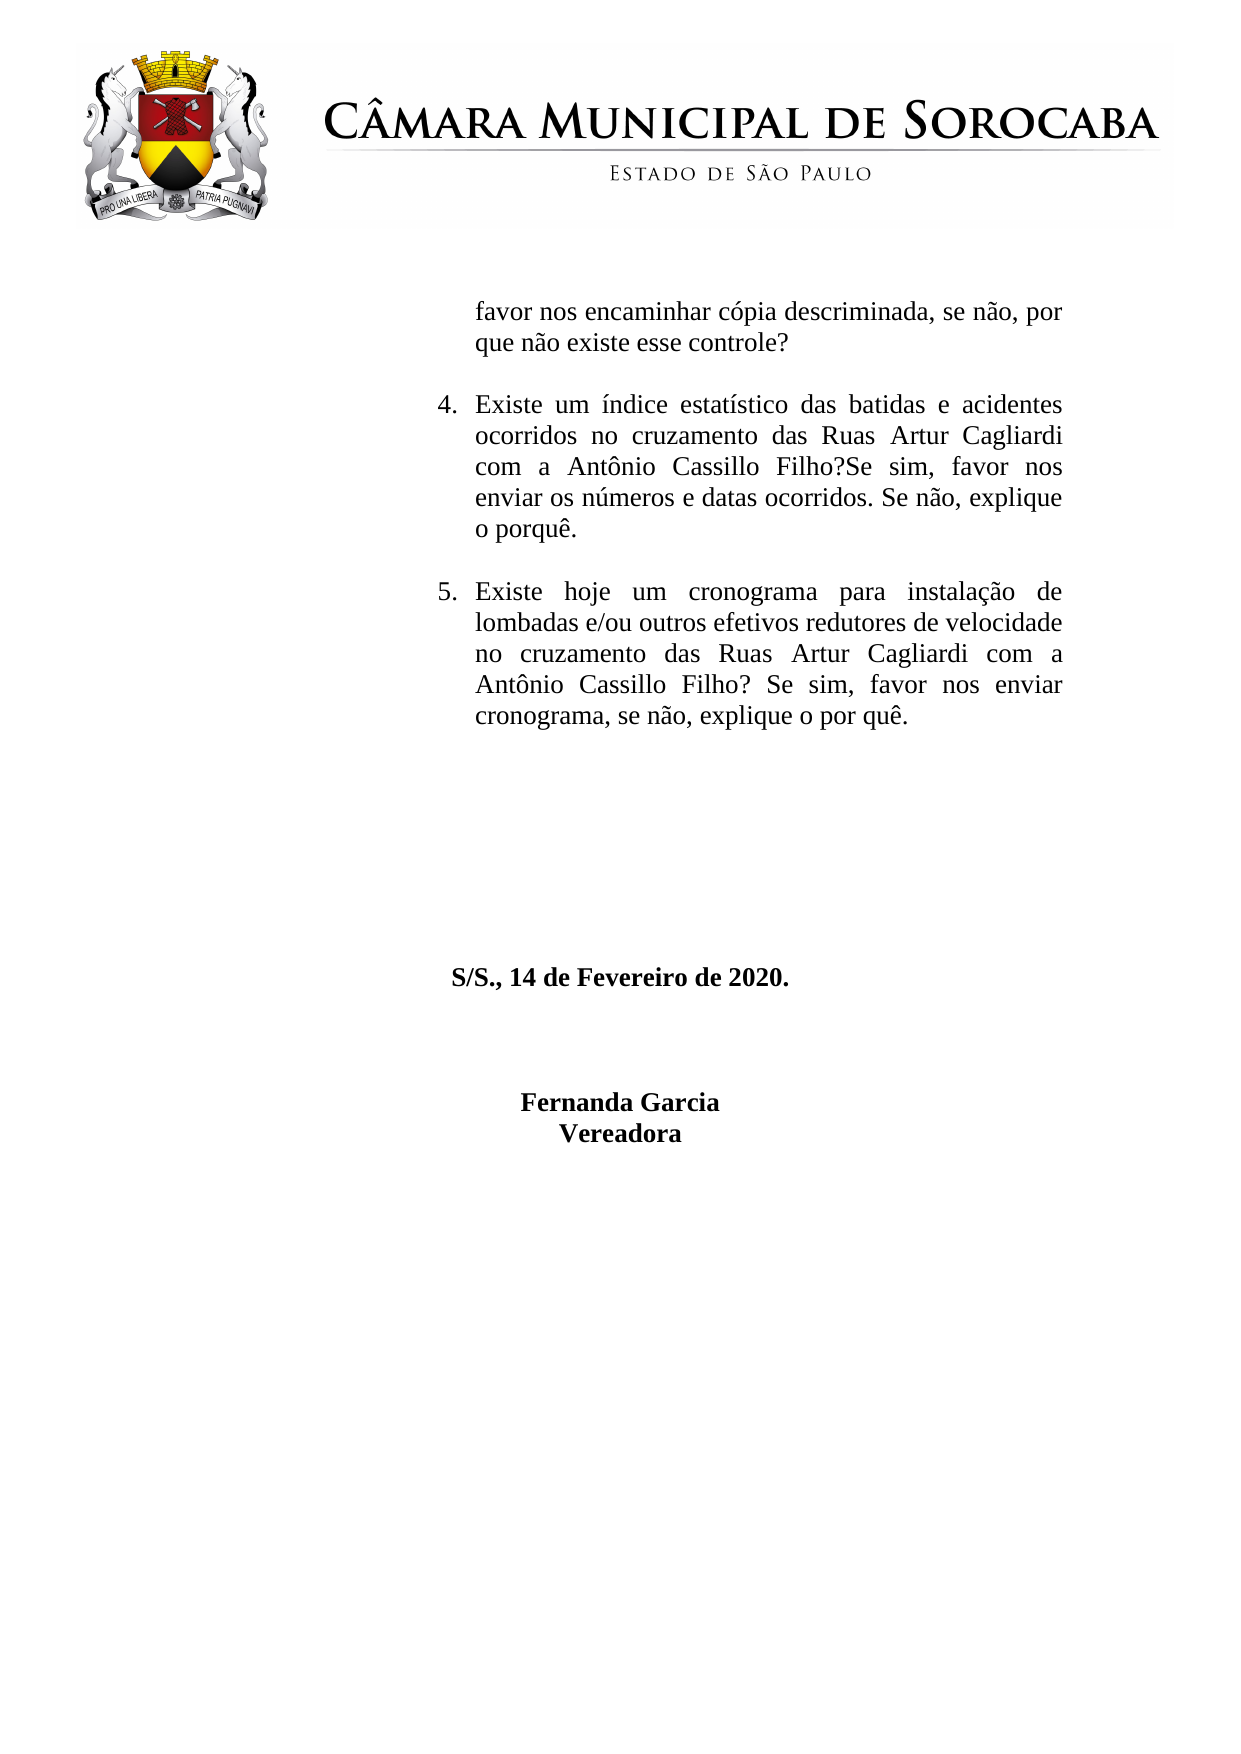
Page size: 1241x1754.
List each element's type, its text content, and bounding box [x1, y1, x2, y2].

picture [76, 43, 1174, 229]
list Existe hoje um cronograma para instalação de lombadas e/ou outros efetivos redutores de velocidade no cruzamento das Ruas Artur Cagliardi com a Antônio Cassillo Filho? Se sim, favor nos enviar cronograma, se não, explique o por quê. [437, 575, 1063, 731]
text Vereadora [177, 1117, 1063, 1148]
text Fernanda Garcia [177, 1086, 1063, 1117]
list Existe um índice estatístico das batidas e acidentes ocorridos no cruzamento das Ruas Artur Cagliardi com a Antônio Cassillo Filho?Se sim, favor nos enviar os números e datas ocorridos. Se não, explique o porquê. [437, 388, 1063, 544]
text S/S., 14 de Fevereiro de 2020. [177, 961, 1063, 992]
